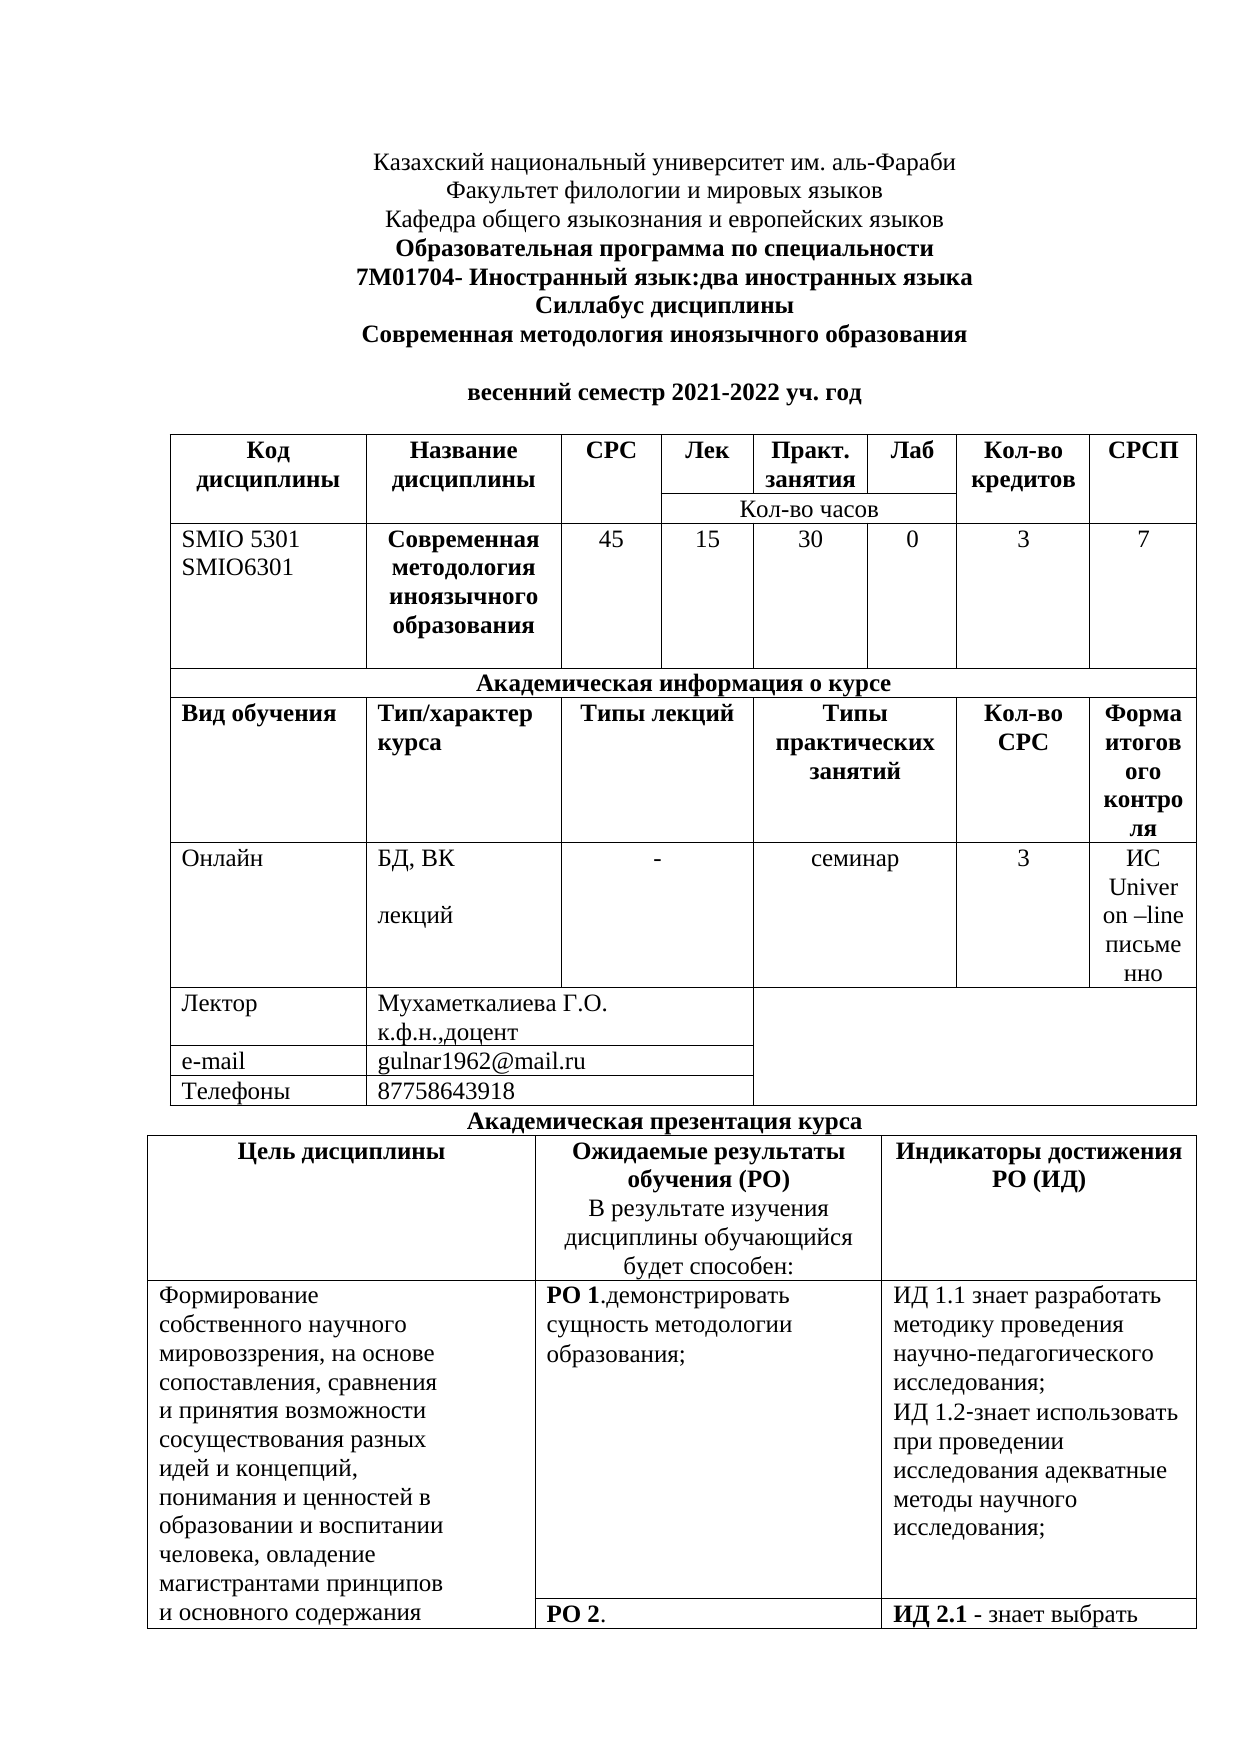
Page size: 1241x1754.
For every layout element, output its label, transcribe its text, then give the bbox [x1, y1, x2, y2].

table_cell gulnar1962@mail.ru [367, 1046, 753, 1075]
table_cell 30 [754, 524, 867, 667]
table_cell Вид обучения [171, 698, 366, 842]
table_header Кол-во кредитов [957, 435, 1089, 523]
table_cell Телефоны [171, 1076, 366, 1105]
table_header СРС [562, 435, 661, 523]
table_header Лаб [868, 435, 956, 493]
table_cell Форма итогового контроля [1090, 698, 1196, 842]
table_cell [754, 988, 1196, 1105]
table_header Индикаторы достижения РО (ИД) [882, 1136, 1196, 1279]
table_cell Кол-во СРС [957, 698, 1089, 842]
table_header Практ. занятия [754, 435, 867, 493]
text 7М01704- Иностранный язык:два иностранных языка [177, 262, 1152, 291]
table_header СРСП [1090, 435, 1196, 523]
text Современная методология иноязычного образования [177, 319, 1152, 348]
table_cell 87758643918 [367, 1076, 753, 1105]
table_header Лек [662, 435, 753, 493]
text Кафедра общего языкознания и европейских языков [177, 204, 1152, 233]
table_cell Формирование собственного научного мировоззрения, на основе сопоставления, сравнения и принятия возможности сосуществования разных идей и концепций, понимания и ценностей в образовании и воспитании человека, овладение магистрантами принципов и основного содержания методологии образования. Раскрытие основных видов научных знаний, истории их развития, структуры методологической основы научного исследования;Обоснование методологических подходов и принципов; научить анализу результатов исследования; ознакомление с критериями качества научного исследования [148, 1281, 535, 1628]
table_cell Типы практических занятий [754, 698, 956, 842]
table_cell 3 [957, 843, 1089, 987]
table_cell e-mail [171, 1046, 366, 1075]
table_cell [882, 1599, 1196, 1628]
table_cell Мухаметкалиева Г.О. к.ф.н.,доцент [367, 988, 753, 1045]
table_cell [536, 1599, 881, 1628]
table_cell ИС Univer on –line письменно [1090, 843, 1196, 987]
table_header Ожидаемые результаты обучения (РО) В результате изучения дисциплины обучающийся будет способен: [536, 1136, 881, 1279]
table_cell Онлайн [171, 843, 366, 987]
table_cell Современная методология иноязычного образования [367, 524, 561, 667]
text весенний семестр 2021-2022 уч. год [177, 377, 1152, 406]
table_cell БД, ВК лекций [367, 843, 561, 987]
text Факультет филологии и мировых языков [177, 176, 1152, 204]
table_header Название дисциплины [367, 435, 561, 523]
table_cell Академическая информация о курсе [171, 669, 1196, 697]
table_cell Типы лекций [562, 698, 753, 842]
table_cell SMIO 5301 SMIO6301 [171, 524, 366, 667]
table_cell Тип/характер курса [367, 698, 561, 842]
table_cell 3 [957, 524, 1089, 667]
table_cell 0 [868, 524, 956, 667]
table_cell - [562, 843, 753, 987]
text Казахский национальный университет им. аль-Фараби [177, 147, 1152, 176]
table_cell 45 [562, 524, 661, 667]
table_cell Кол-во часов [662, 494, 956, 523]
text Силлабус дисциплины [177, 291, 1152, 319]
table_cell РО 1.демонстрировать сущность методологии образования; [536, 1281, 881, 1598]
table_cell 7 [1090, 524, 1196, 667]
text Академическая презентация курса [177, 1106, 1152, 1135]
table_header Цель дисциплины [148, 1136, 535, 1279]
table_cell Лектор [171, 988, 366, 1045]
table_header Код дисциплины [171, 435, 366, 523]
table_cell ИД 1.1 знает разработать методику проведения научно-педагогического исследования; ИД 1.2-знает использовать при проведении исследования адекватные методы научного исследования; [882, 1281, 1196, 1598]
text Образовательная программа по специальности [177, 233, 1152, 262]
table_cell семинар [754, 843, 956, 987]
table_cell 15 [662, 524, 753, 667]
